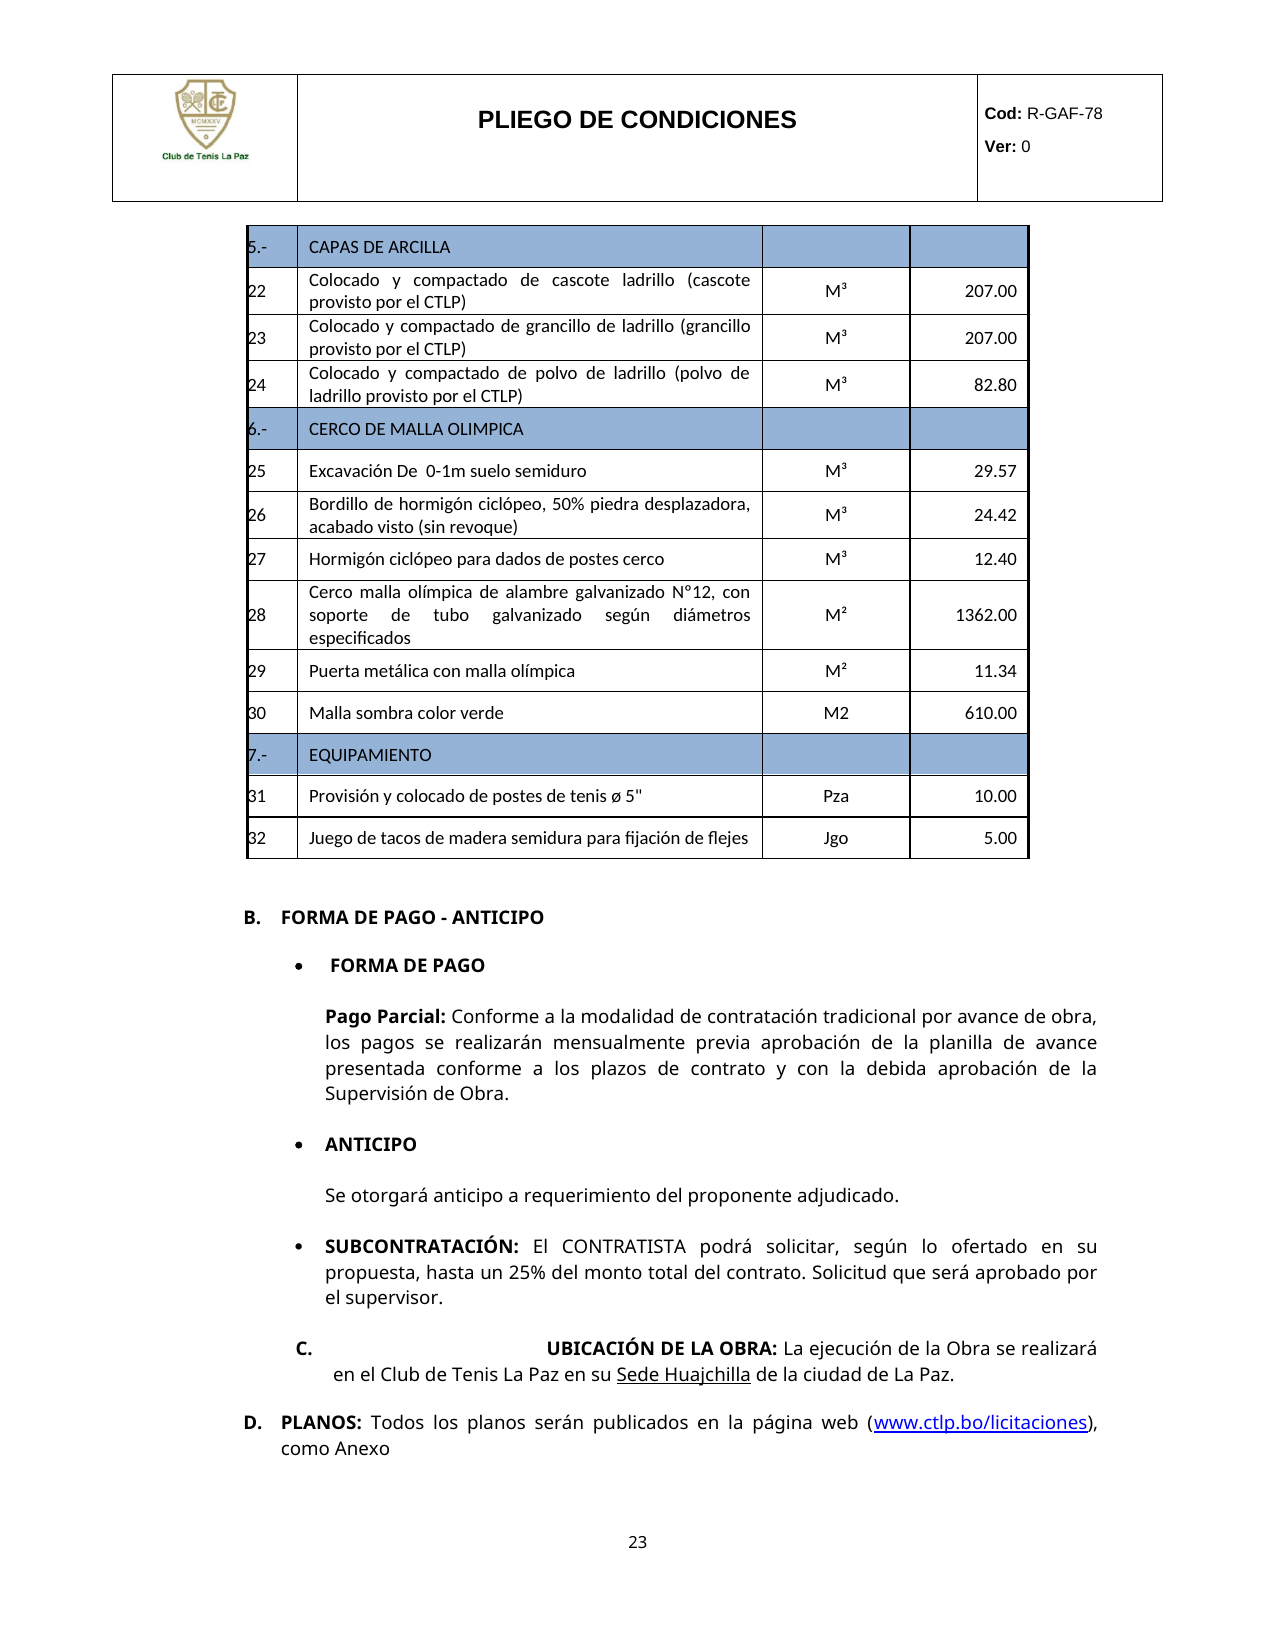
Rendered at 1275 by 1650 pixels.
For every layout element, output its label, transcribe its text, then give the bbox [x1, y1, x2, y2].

table_cell M2 [763, 692, 909, 733]
table_cell 24.42 [911, 492, 1027, 538]
list PLANOS: Todos los planos serán publicados en la página web (www.ctlp.bo/licitaciones), como Anexo [243, 1409, 1098, 1460]
table_cell 32 [249, 818, 297, 858]
text Pago Parcial: Conforme a la modalidad de contratación tradicional por avance de obra, los pagos se realizarán mensualmente previa aprobación de la planilla de avance presentada conforme a los plazos de contrato y con la debida aprobación de la Supervisión de Obra. [325, 1004, 1098, 1106]
table_cell M³ [763, 315, 909, 360]
table_cell [911, 408, 1027, 449]
table_cell 11.34 [911, 650, 1027, 691]
table_cell 207.00 [911, 268, 1027, 313]
table_cell 82.80 [911, 361, 1027, 407]
table_cell Provisión y colocado de postes de tenis ø 5" [298, 776, 762, 816]
table_cell CAPAS DE ARCILLA [298, 226, 762, 267]
table_cell 12.40 [911, 539, 1027, 579]
table_cell 6.- [249, 408, 297, 449]
table_cell M³ [763, 450, 909, 491]
table_cell M² [763, 650, 909, 691]
list FORMA DE PAGO - ANTICIPO [243, 904, 1098, 930]
table_cell CERCO DE MALLA OLIMPICA [298, 408, 762, 449]
table_cell [911, 226, 1027, 267]
list ANTICIPO [295, 1131, 1098, 1157]
table_cell Colocado y compactado de polvo de ladrillo (polvo de ladrillo provisto por el CTLP) [298, 361, 762, 407]
table_cell 31 [249, 776, 297, 816]
table_cell M³ [763, 539, 909, 579]
table_cell Jgo [763, 818, 909, 858]
table_cell 29.57 [911, 450, 1027, 491]
table_cell 10.00 [911, 776, 1027, 816]
table_cell Hormigón ciclópeo para dados de postes cerco [298, 539, 762, 579]
list SUBCONTRATACIÓN: El CONTRATISTA podrá solicitar, según lo ofertado en su propuesta, hasta un 25% del monto total del contrato. Solicitud que será aprobado por el supervisor. [295, 1233, 1098, 1310]
table_cell 28 [249, 581, 297, 649]
table_cell 207.00 [911, 315, 1027, 360]
table_cell [763, 734, 909, 774]
picture [160, 75, 251, 165]
table_cell 1362.00 [911, 581, 1027, 649]
table_cell 24 [249, 361, 297, 407]
table_cell 25 [249, 450, 297, 491]
list UBICACIÓN DE LA OBRA: La ejecución de la Obra se realizará en el Club de Tenis La Paz en su Sede Huajchilla de la ciudad de La Paz. [295, 1336, 1098, 1387]
table_cell [763, 408, 909, 449]
table_cell Bordillo de hormigón ciclópeo, 50% piedra desplazadora, acabado visto (sin revoque) [298, 492, 762, 538]
table_cell EQUIPAMIENTO [298, 734, 762, 774]
table_cell 26 [249, 492, 297, 538]
table_cell Juego de tacos de madera semidura para fijación de flejes [298, 818, 762, 858]
table_cell 22 [249, 268, 297, 313]
table_cell [763, 226, 909, 267]
table_cell 7.- [249, 734, 297, 774]
table_cell 23 [249, 315, 297, 360]
table_cell Puerta metálica con malla olímpica [298, 650, 762, 691]
table_cell Pza [763, 776, 909, 816]
table_cell [911, 734, 1027, 774]
table_cell Malla sombra color verde [298, 692, 762, 733]
table_cell Colocado y compactado de grancillo de ladrillo (grancillo provisto por el CTLP) [298, 315, 762, 360]
table_cell M³ [763, 361, 909, 407]
list FORMA DE PAGO [295, 953, 1098, 978]
table_cell Cerco malla olímpica de alambre galvanizado Nº12, con soporte de tubo galvanizado según diámetros especificados [298, 581, 762, 649]
table_cell M³ [763, 492, 909, 538]
table_cell 27 [249, 539, 297, 579]
table_cell Colocado y compactado de cascote ladrillo (cascote provisto por el CTLP) [298, 268, 762, 313]
table_cell 5.00 [911, 818, 1027, 858]
table_cell 5.- [249, 226, 297, 267]
table_cell M³ [763, 268, 909, 313]
table_cell M² [763, 581, 909, 649]
table_cell 29 [249, 650, 297, 691]
table_cell 30 [249, 692, 297, 733]
text Se otorgará anticipo a requerimiento del proponente adjudicado. [325, 1182, 1098, 1208]
table_cell 610.00 [911, 692, 1027, 733]
table_cell Excavación De 0-1m suelo semiduro [298, 450, 762, 491]
